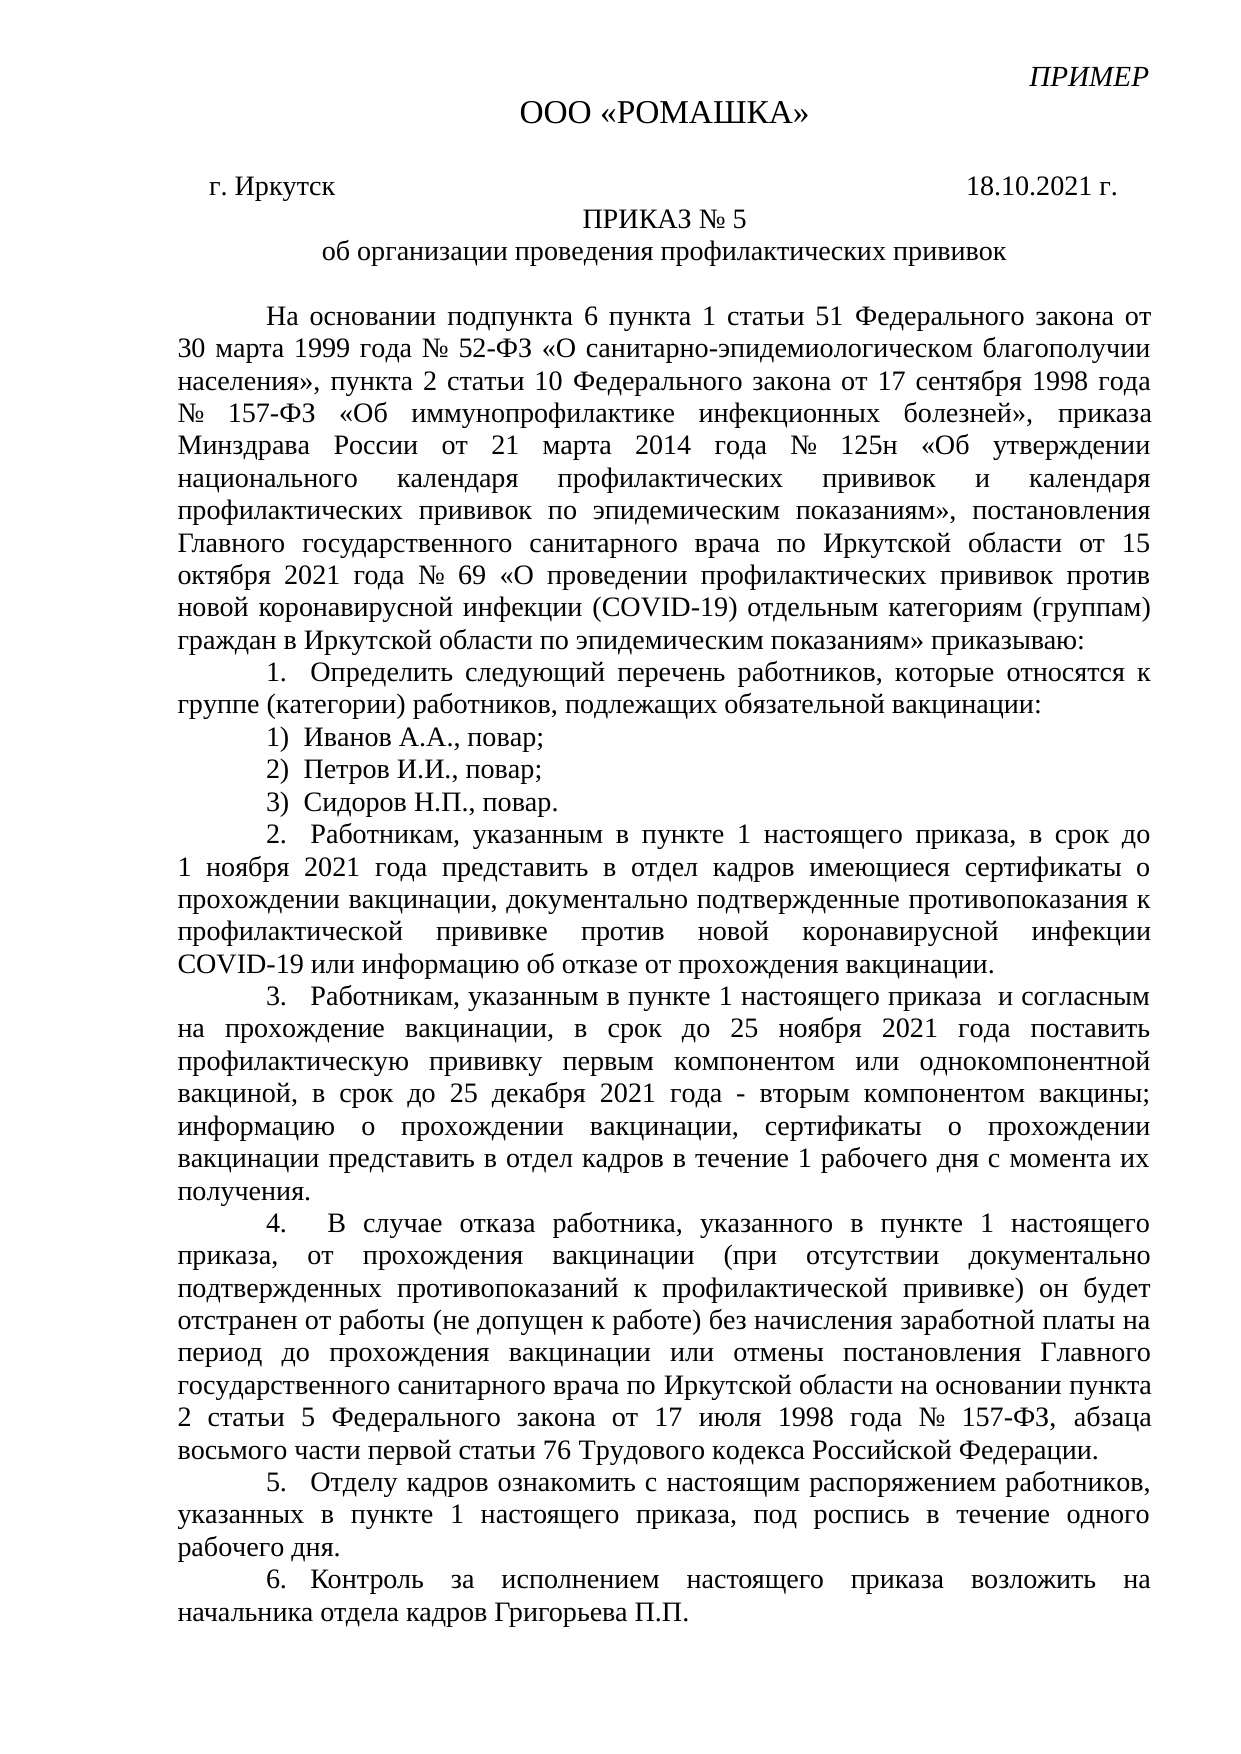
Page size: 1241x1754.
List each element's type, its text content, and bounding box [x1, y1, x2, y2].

text г. Иркутск 18.10.2021 г. [177, 169, 1152, 202]
text ООО «РОМАШКА» [177, 93, 1152, 131]
list Определить следующий перечень работников, которые относятся к группе (категории) работников, подлежащих обязательной вакцинации: [177, 655, 1152, 720]
list Сидоров Н.П., повар. [266, 785, 1152, 817]
text об организации проведения профилактических прививок [177, 234, 1152, 266]
list Отделу кадров ознакомить с настоящим распоряжением работников, указанных в пункте 1 настоящего приказа, под роспись в течение одного рабочего дня. [177, 1465, 1152, 1562]
text ПРИКАЗ № 5 [177, 202, 1152, 234]
text На основании подпункта 6 пункта 1 статьи 51 Федерального закона от 30 марта 1999 года № 52-ФЗ «О санитарно-эпидемиологическом благополучии населения», пункта 2 статьи 10 Федерального закона от 17 сентября 1998 года № 157-ФЗ «Об иммунопрофилактике инфекционных болезней», приказа Минздрава России от 21 марта 2014 года № 125н «Об утверждении национального календаря профилактических прививок и календаря профилактических прививок по эпидемическим показаниям», постановления Главного государственного санитарного врача по Иркутской области от 15 октября 2021 года № 69 «О проведении профилактических прививок против новой коронавирусной инфекции (COVID-19) отдельным категориям (группам) граждан в Иркутской области по эпидемическим показаниям» приказываю: [177, 299, 1152, 655]
list Петров И.И., повар; [266, 752, 1152, 785]
list Иванов А.А., повар; [266, 720, 1152, 752]
list Работникам, указанным в пункте 1 настоящего приказа, в срок до 1 ноября 2021 года представить в отдел кадров имеющиеся сертификаты о прохождении вакцинации, документально подтвержденные противопоказания к профилактической прививке против новой коронавирусной инфекции COVID-19 или информацию об отказе от прохождения вакцинации. [177, 817, 1152, 979]
list В случае отказа работника, указанного в пункте 1 настоящего приказа, от прохождения вакцинации (при отсутствии документально подтвержденных противопоказаний к профилактической прививке) он будет отстранен от работы (не допущен к работе) без начисления заработной платы на период до прохождения вакцинации или отмены постановления Главного государственного санитарного врача по Иркутской области на основании пункта 2 статьи 5 Федерального закона от 17 июля 1998 года № 157-ФЗ, абзаца восьмого части первой статьи 76 Трудового кодекса Российской Федерации. [177, 1206, 1152, 1465]
text ПРИМЕР [177, 59, 1152, 93]
list Контроль за исполнением настоящего приказа возложить на начальника отдела кадров Григорьева П.П. [177, 1562, 1152, 1627]
list Работникам, указанным в пункте 1 настоящего приказа и согласным на прохождение вакцинации, в срок до 25 ноября 2021 года поставить профилактическую прививку первым компонентом или однокомпонентной вакциной, в срок до 25 декабря 2021 года - вторым компонентом вакцины; информацию о прохождении вакцинации, сертификаты о прохождении вакцинации представить в отдел кадров в течение 1 рабочего дня с момента их получения. [177, 979, 1152, 1206]
